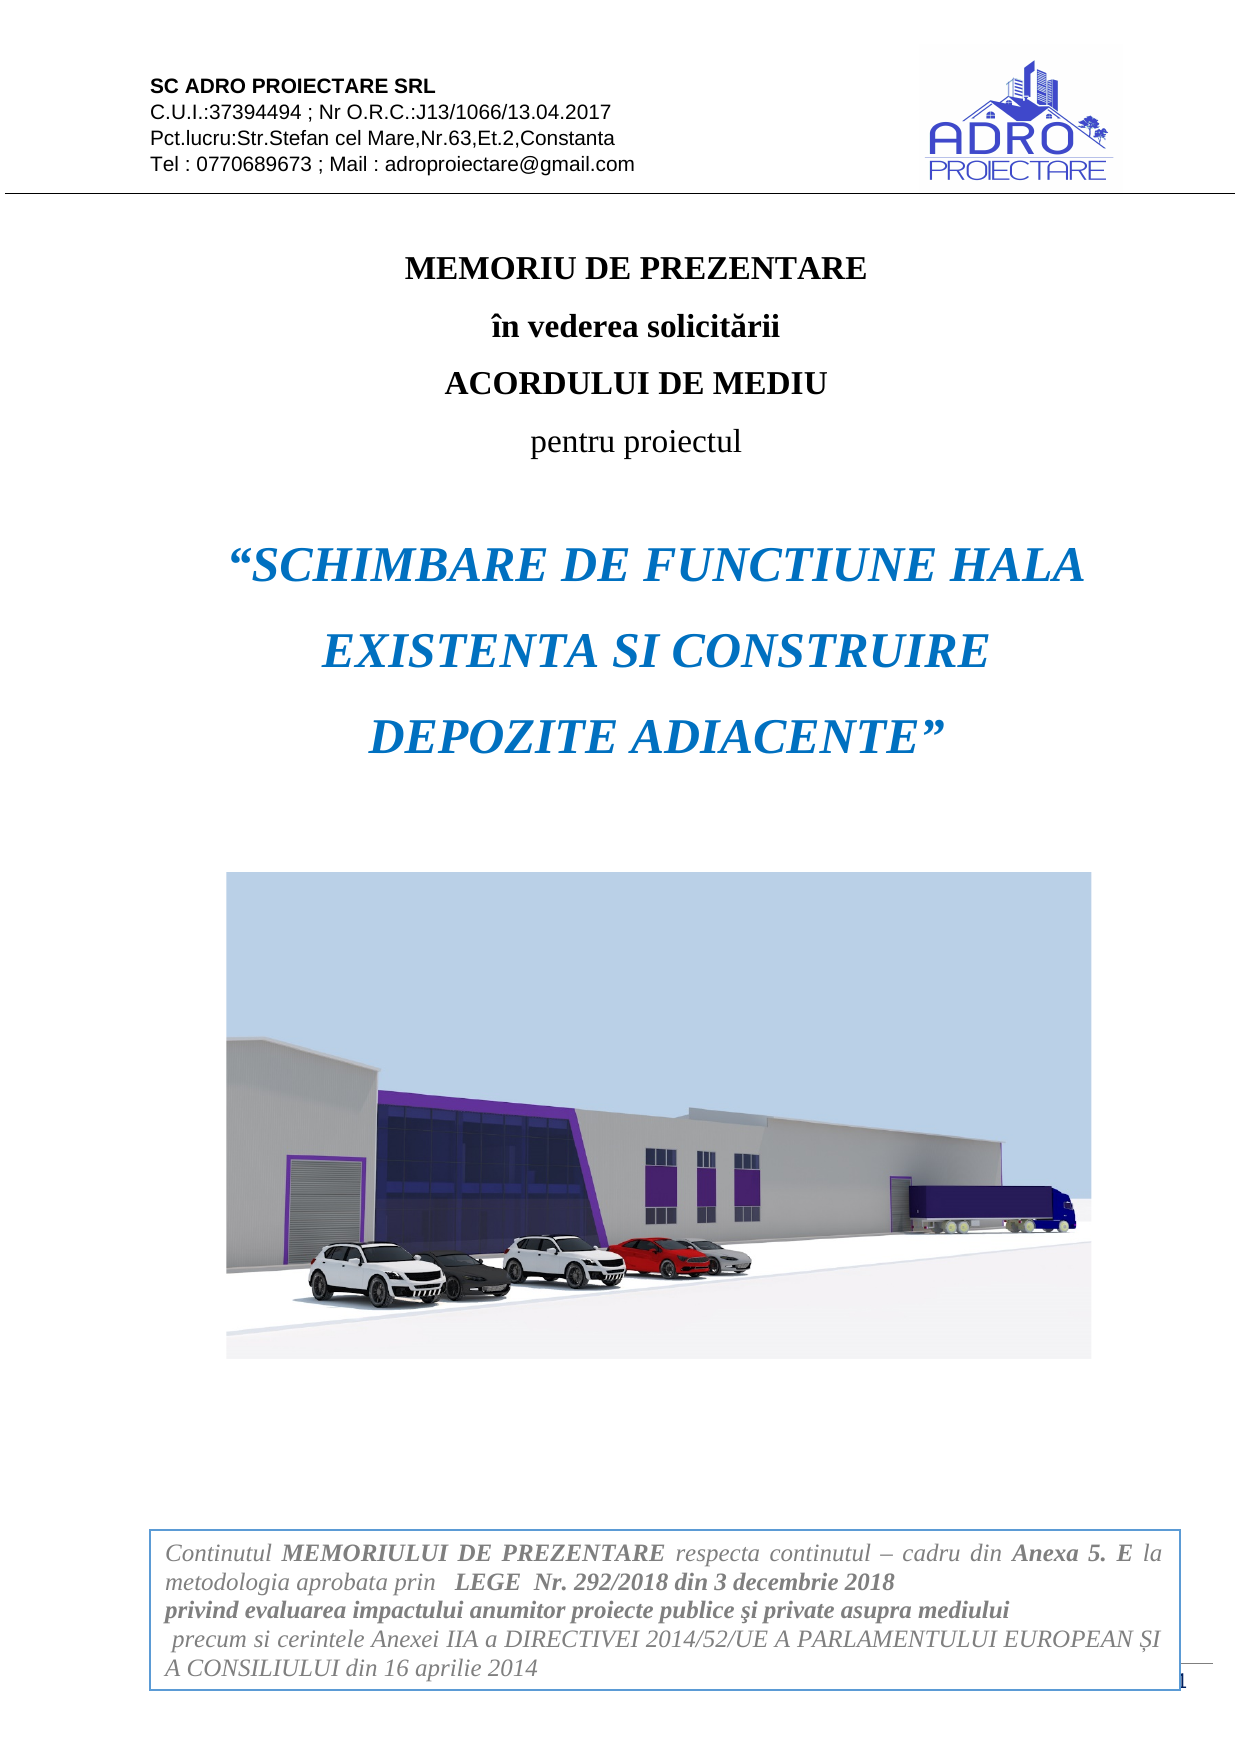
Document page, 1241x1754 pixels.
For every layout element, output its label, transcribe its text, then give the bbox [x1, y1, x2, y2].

picture [226, 872, 1092, 1359]
text pentru proiectul [150, 421, 1122, 459]
text MEMORIU DE PREZENTARE [150, 248, 1122, 287]
picture [918, 44, 1124, 193]
text ACORDULUI DE MEDIU [150, 363, 1122, 402]
text “SCHIMBARE DE FUNCTIUNE HALA EXISTENTA SI CONSTRUIRE DEPOZITE ADIACENTE” [225, 534, 1093, 764]
text în vederea solicitării [150, 306, 1122, 344]
